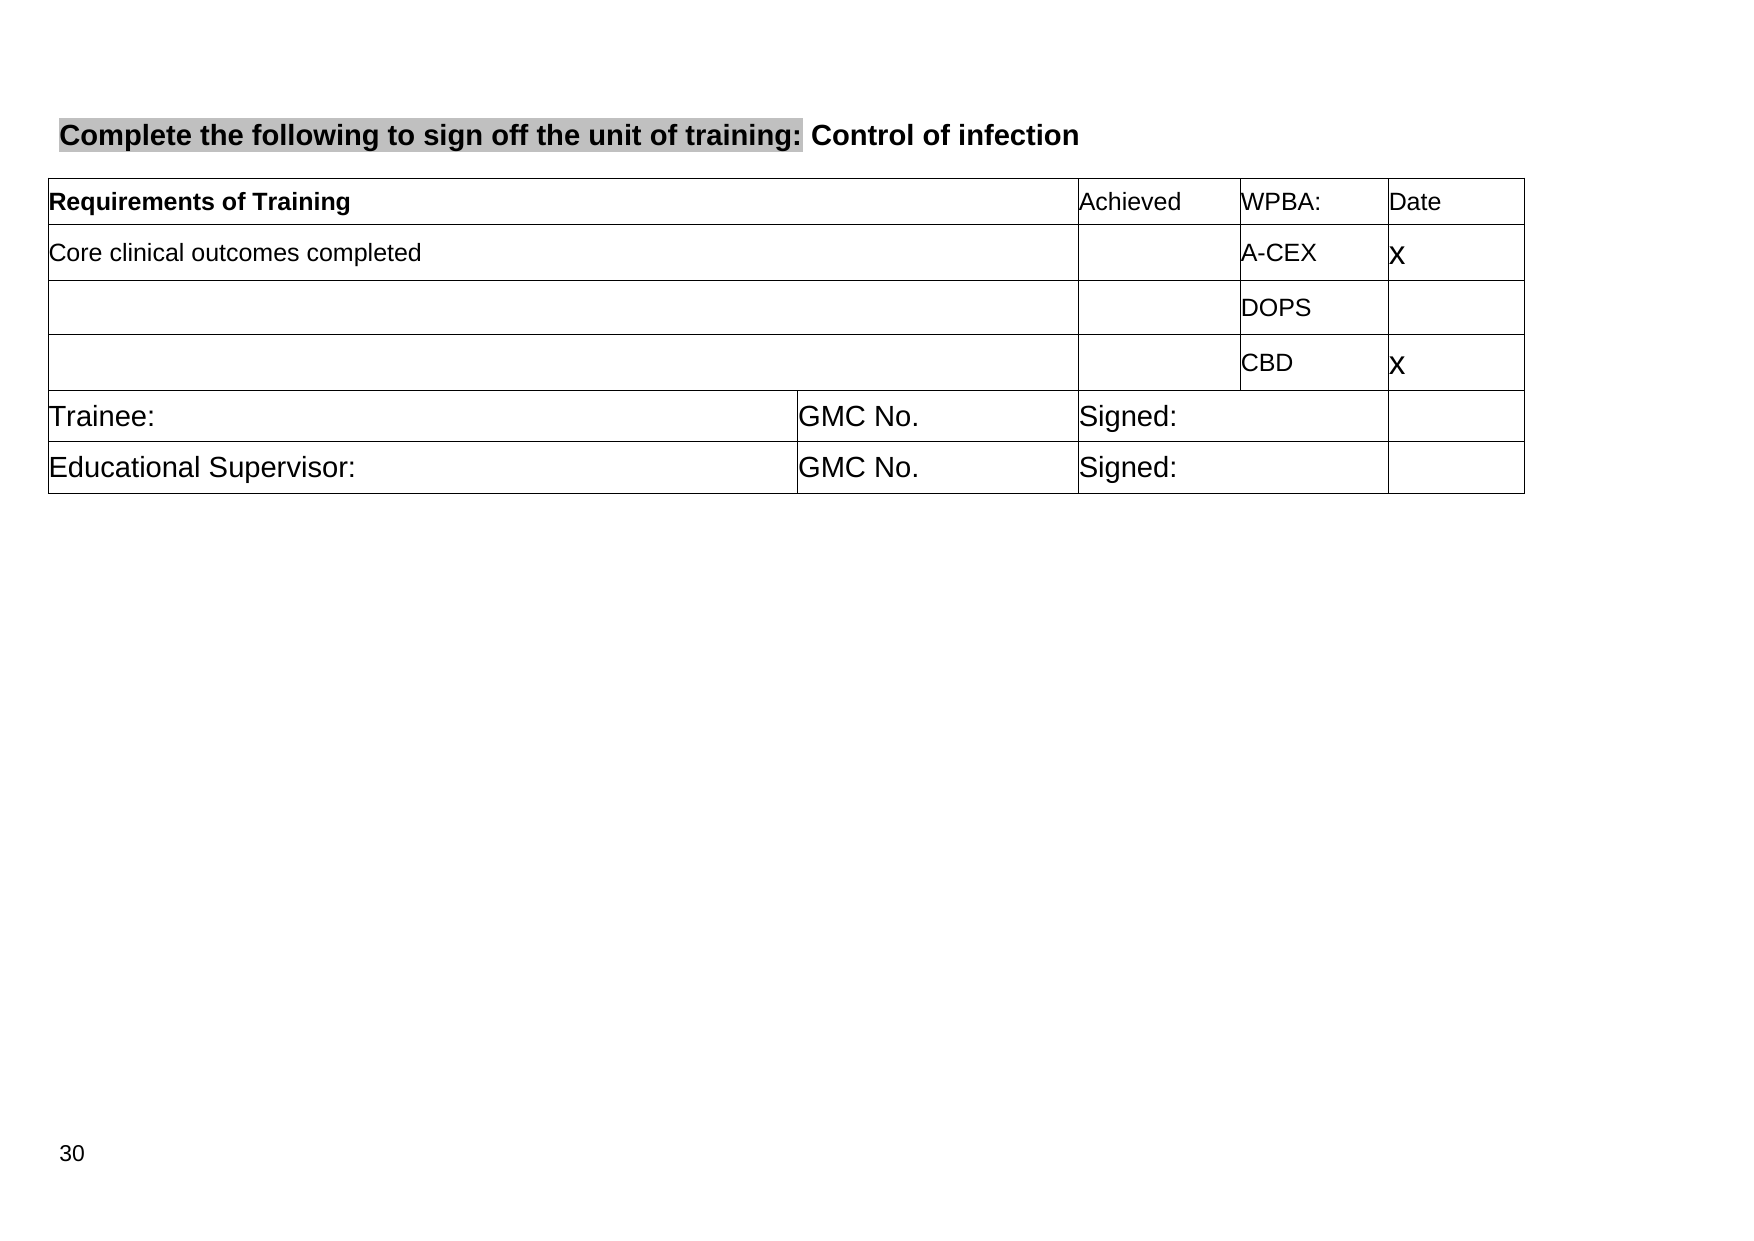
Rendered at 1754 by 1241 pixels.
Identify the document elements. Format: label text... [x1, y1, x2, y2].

table_cell Educational Supervisor: [49, 442, 797, 492]
table_cell [1389, 391, 1524, 441]
text Complete the following to sign off the unit of training: Control of infection [803, 118, 1648, 152]
table_cell GMC No. [798, 391, 1078, 441]
table_cell [1079, 281, 1240, 334]
table_cell Trainee: [49, 391, 797, 441]
table_cell DOPS [1241, 281, 1388, 334]
table_cell Core clinical outcomes completed [49, 225, 1078, 280]
table_cell [49, 335, 1078, 390]
table_cell A-CEX [1241, 225, 1388, 280]
table_cell [1079, 225, 1240, 280]
table_cell Signed: [1079, 442, 1388, 492]
table_header Date [1389, 179, 1524, 224]
table_cell [1079, 335, 1240, 390]
table_cell [1389, 281, 1524, 334]
table_cell GMC No. [798, 442, 1078, 492]
table_header WPBA: [1241, 179, 1388, 224]
table_cell Signed: [1079, 391, 1388, 441]
table_header Achieved [1079, 179, 1240, 224]
table_cell x [1389, 225, 1524, 280]
table_cell [1389, 442, 1524, 492]
table_header Requirements of Training [49, 179, 1078, 224]
table_cell CBD [1241, 335, 1388, 390]
table_cell [49, 281, 1078, 334]
table_cell x [1389, 335, 1524, 390]
